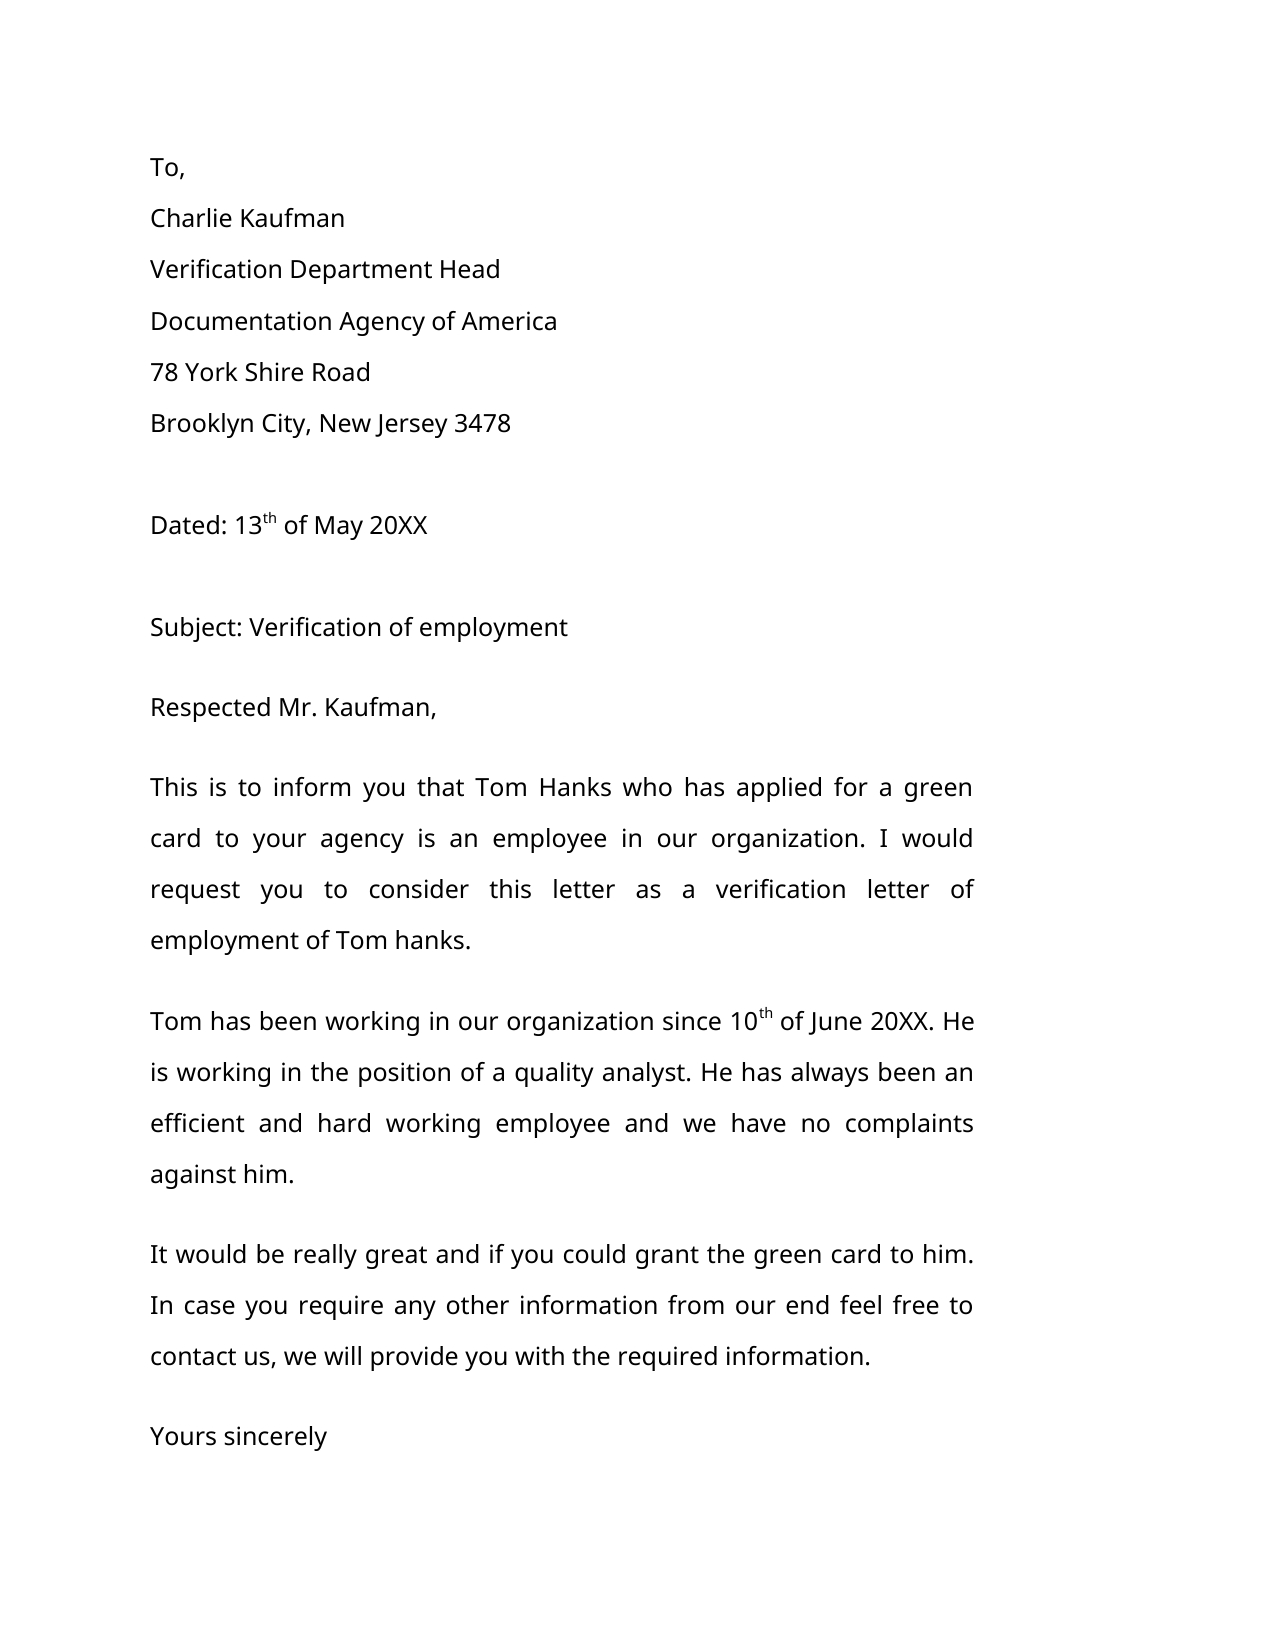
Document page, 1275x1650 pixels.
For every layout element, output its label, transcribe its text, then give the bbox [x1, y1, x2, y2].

text This is to inform you that Tom Hanks who has applied for a green card to your agency is an employee in our organization. I would request you to consider this letter as a verification letter of employment of Tom hanks. [150, 770, 975, 957]
text Documentation Agency of America [150, 303, 975, 337]
text Yours sincerely [150, 1419, 975, 1453]
text Verification Department Head [150, 252, 975, 286]
text It would be really great and if you could grant the green card to him. In case you require any other information from our end feel free to contact us, we will provide you with the required information. [150, 1236, 975, 1373]
text 78 York Shire Road [150, 354, 975, 388]
text Dated: 13th of May 20XX [150, 507, 975, 541]
text Tom has been working in our organization since 10th of June 20XX. He is working in the position of a quality analyst. He has always been an efficient and hard working employee and we have no complaints against him. [150, 1003, 975, 1190]
text Subject: Verification of employment [150, 609, 975, 643]
text Charlie Kaufman [150, 201, 975, 235]
text Respected Mr. Kaufman, [150, 689, 975, 724]
text To, [150, 150, 975, 184]
text Brooklyn City, New Jersey 3478 [150, 405, 975, 439]
